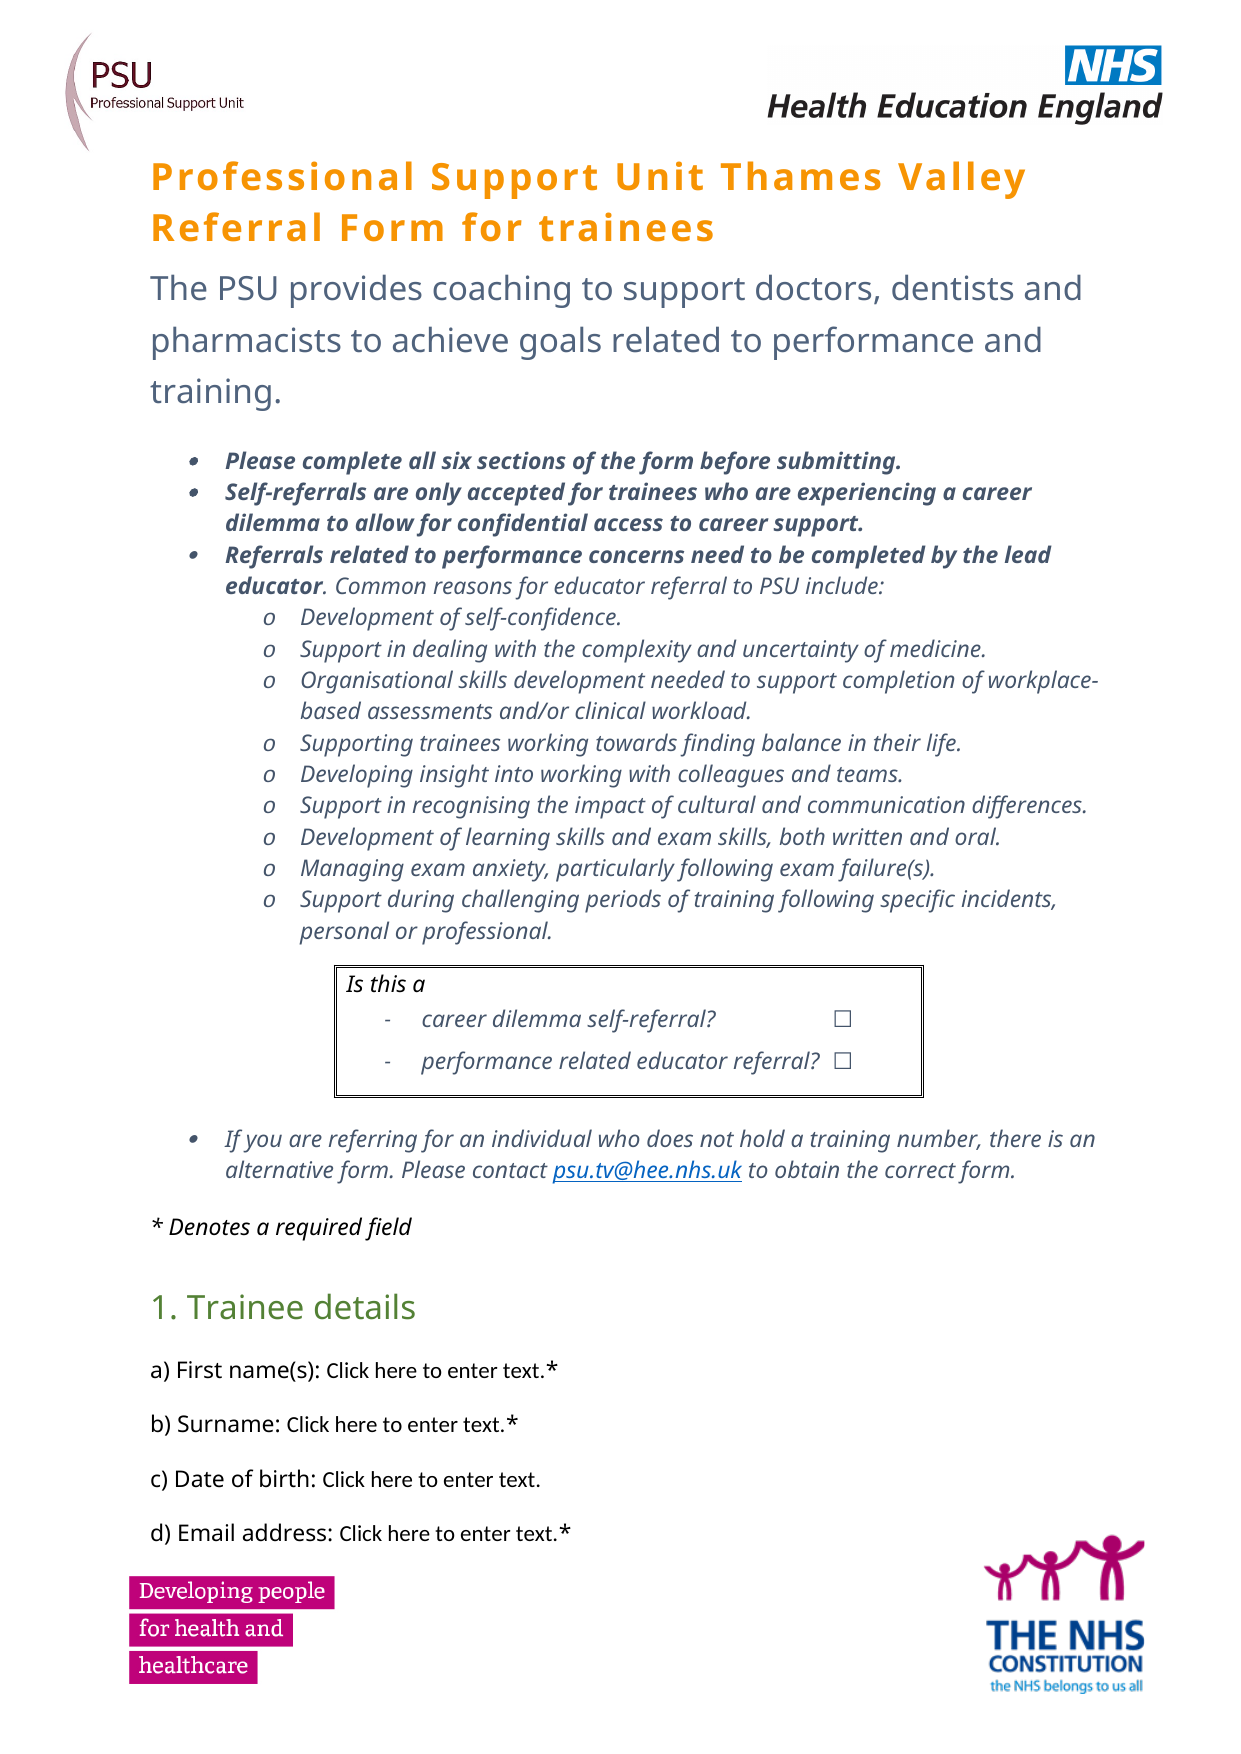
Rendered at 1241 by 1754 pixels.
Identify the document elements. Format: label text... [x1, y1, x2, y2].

text b) Surname: * [150, 1408, 1107, 1440]
text * Denotes a required field [150, 1211, 1107, 1242]
list If you are referring for an individual who does not hold a training number, there is an alternative form. Please contact psu.tv@hee.nhs.uk to obtain the correct form. [187, 1123, 1107, 1186]
list Development of learning skills and exam skills, both written and oral. [262, 821, 1107, 852]
list Developing insight into working with colleagues and teams. [262, 758, 1107, 789]
title Professional Support Unit Thames Valley Referral Form for trainees [150, 150, 1107, 252]
subtitle The PSU provides coaching to support doctors, dentists and pharmacists to achieve goals related to performance and training. [150, 264, 1107, 413]
text c) Date of birth: [150, 1463, 1107, 1494]
text a) First name(s): * [150, 1354, 1107, 1385]
list Please complete all six sections of the form before submitting. [187, 445, 1107, 476]
text d) Email address: * [150, 1517, 1107, 1548]
list Referrals related to performance concerns need to be completed by the lead educator. Common reasons for educator referral to PSU include: [187, 539, 1107, 601]
table_cell performance related educator referral? [337, 1045, 921, 1095]
subtitle 1. Trainee details [150, 1284, 1107, 1329]
table_header Is this a career dilemma self-referral? [337, 968, 921, 1045]
list Organisational skills development needed to support completion of workplace-based assessments and/or clinical workload. [262, 664, 1107, 726]
picture [979, 1529, 1145, 1694]
list Development of self-confidence. [262, 601, 1107, 632]
list Managing exam anxiety, particularly following exam failure(s). [262, 852, 1107, 883]
list Support during challenging periods of training following specific incidents, personal or professional. [262, 883, 1107, 946]
list Supporting trainees working towards finding balance in their life. [262, 726, 1107, 758]
list Support in recognising the impact of cultural and communication differences. [262, 789, 1107, 821]
list Support in dealing with the complexity and uncertainty of medicine. [262, 632, 1107, 664]
picture [56, 21, 253, 155]
picture [767, 45, 1163, 125]
list Self-referrals are only accepted for trainees who are experiencing a career dilemma to allow for confidential access to career support. [187, 476, 1107, 539]
picture [121, 1562, 339, 1695]
